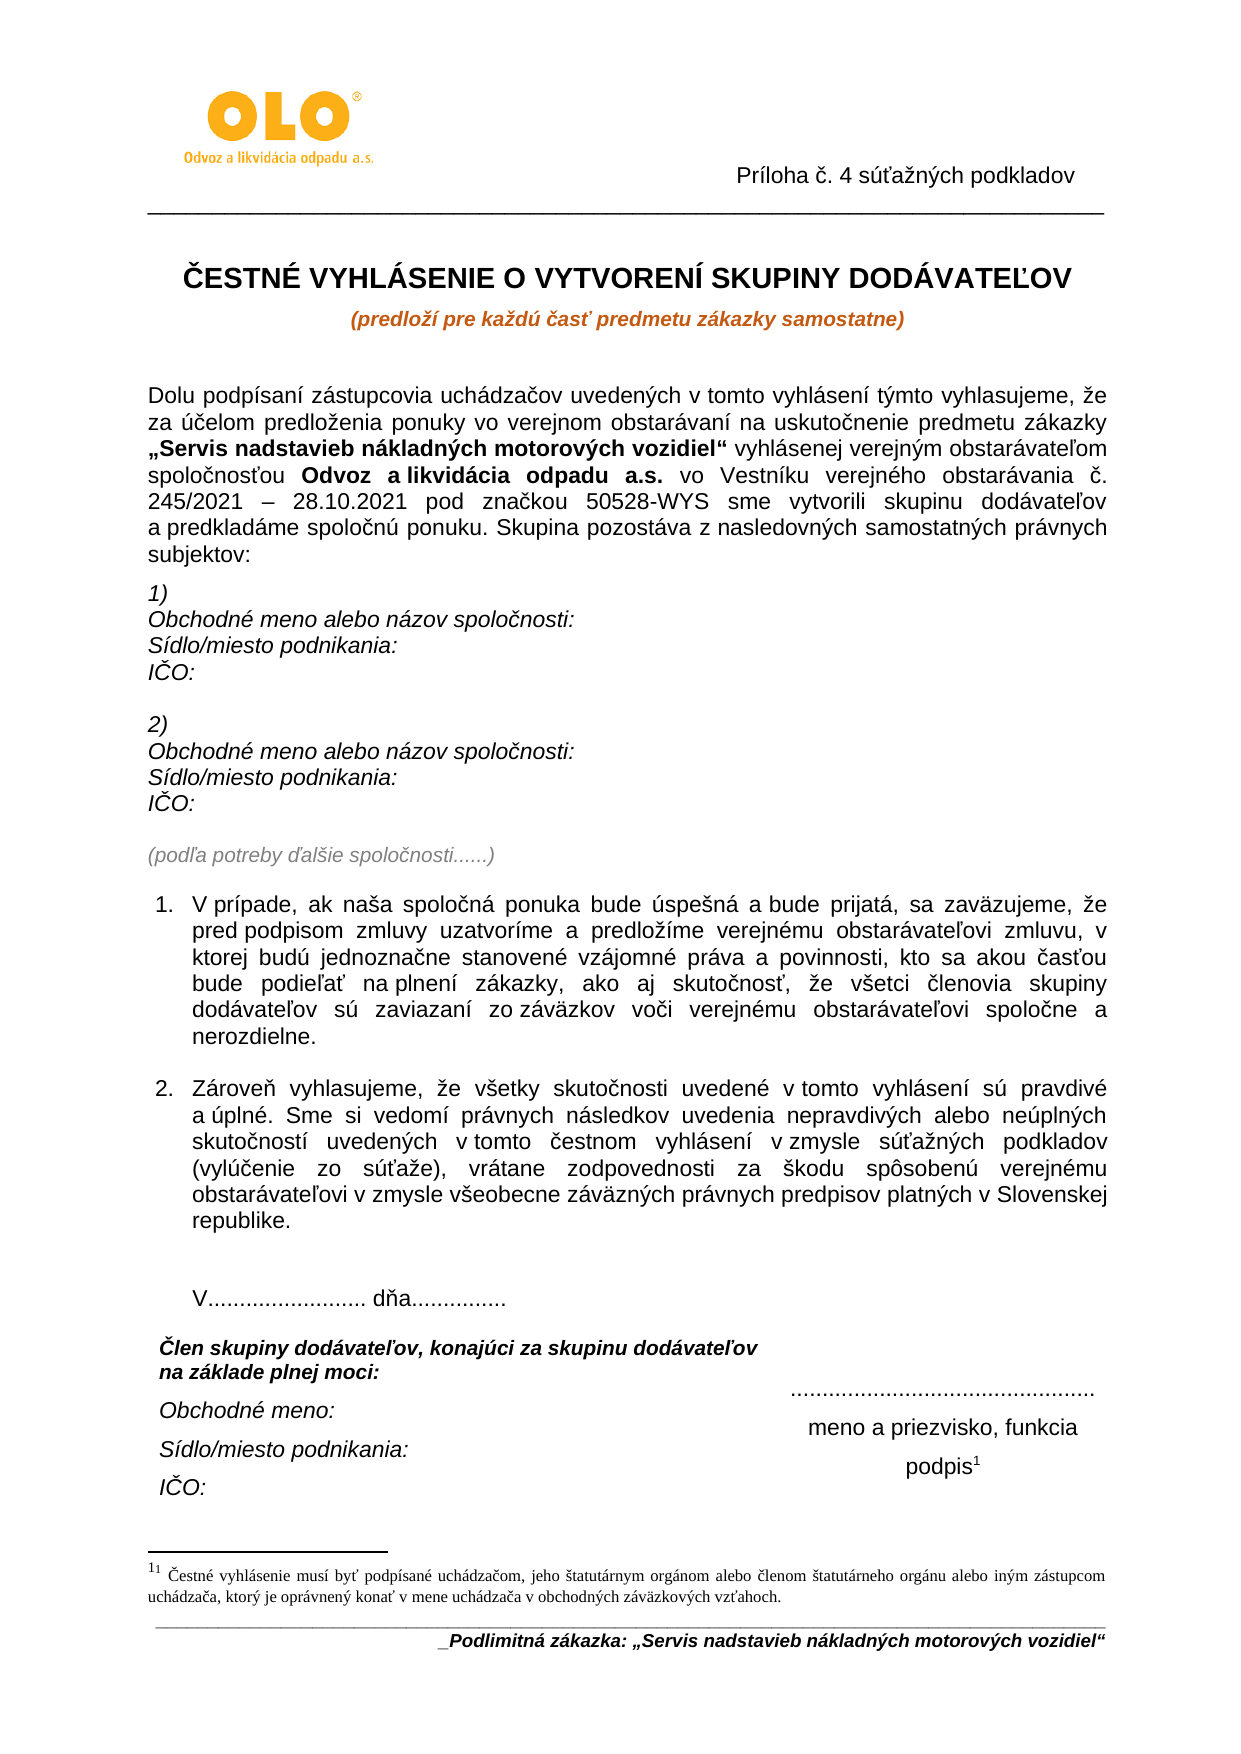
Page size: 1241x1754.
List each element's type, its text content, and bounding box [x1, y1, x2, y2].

text Dolu podpísaní zástupcovia uchádzačov uvedených v tomto vyhlásení týmto vyhlasujeme, že za účelom predloženia ponuky vo verejnom obstarávaní na uskutočnenie predmetu zákazky “ vyhlásenej verejným obstarávateľom spoločnosťou Odvoz a likvidácia odpadu a.s. vo Vestníku verejného obstarávania č. 245/2021 – 28.10.2021 pod značkou 50528-WYS sme vytvorili skupinu dodávateľov a predkladáme spoločnú ponuku. Skupina pozostáva z nasledovných samostatných právnych subjektov: [148, 382, 1107, 567]
picture [147, 73, 410, 184]
text (podľa potreby ďalšie spoločnosti......) [148, 843, 1107, 867]
text Sídlo/miesto podnikania: [148, 764, 1107, 790]
text Obchodné meno alebo názov spoločnosti: [148, 606, 1107, 632]
list V prípade, ak naša spoločná ponuka bude úspešná a bude prijatá, sa zaväzujeme, že pred podpisom zmluvy uzatvoríme a predložíme verejnému obstarávateľovi zmluvu, v ktorej budú jednoznačne stanovené vzájomné práva a povinnosti, kto sa akou časťou bude podieľať na plnení zákazky, ako aj skutočnosť, že všetci členovia skupiny dodávateľov sú zaviazaní zo záväzkov voči verejnému obstarávateľovi spoločne a nerozdielne. [155, 891, 1107, 1049]
table_header ................................................ meno a priezvisko, funkcia podpis1 [779, 1324, 1107, 1531]
text (predloží pre každú časť predmetu zákazky samostatne) [148, 307, 1107, 331]
table_header Člen skupiny dodávateľov, konajúci za skupinu dodávateľov na základe plnej moci: Obchodné meno: Sídlo/miesto podnikania: IČO: [148, 1324, 778, 1531]
text V......................... dňa............... [148, 1285, 1107, 1311]
text 2) [148, 711, 1107, 738]
text ČESTNÉ VYHLÁSENIE O VYTVORENÍ SKUPINY DODÁVATEĽOV [148, 261, 1107, 295]
text 1) [148, 579, 1107, 606]
text Sídlo/miesto podnikania: [148, 632, 1107, 658]
text IČO: [148, 790, 1107, 817]
text Obchodné meno alebo názov spoločnosti: [148, 738, 1107, 764]
text IČO: [148, 658, 1107, 685]
list Zároveň vyhlasujeme, že všetky skutočnosti uvedené v tomto vyhlásení sú pravdivé a úplné. Sme si vedomí právnych následkov uvedenia nepravdivých alebo neúplných skutočností uvedených v tomto čestnom vyhlásení v zmysle súťažných podkladov (vylúčenie zo súťaže), vrátane zodpovednosti za škodu spôsobenú verejnému obstarávateľovi v zmysle všeobecne záväzných právnych predpisov platných v Slovenskej republike. [155, 1075, 1107, 1233]
